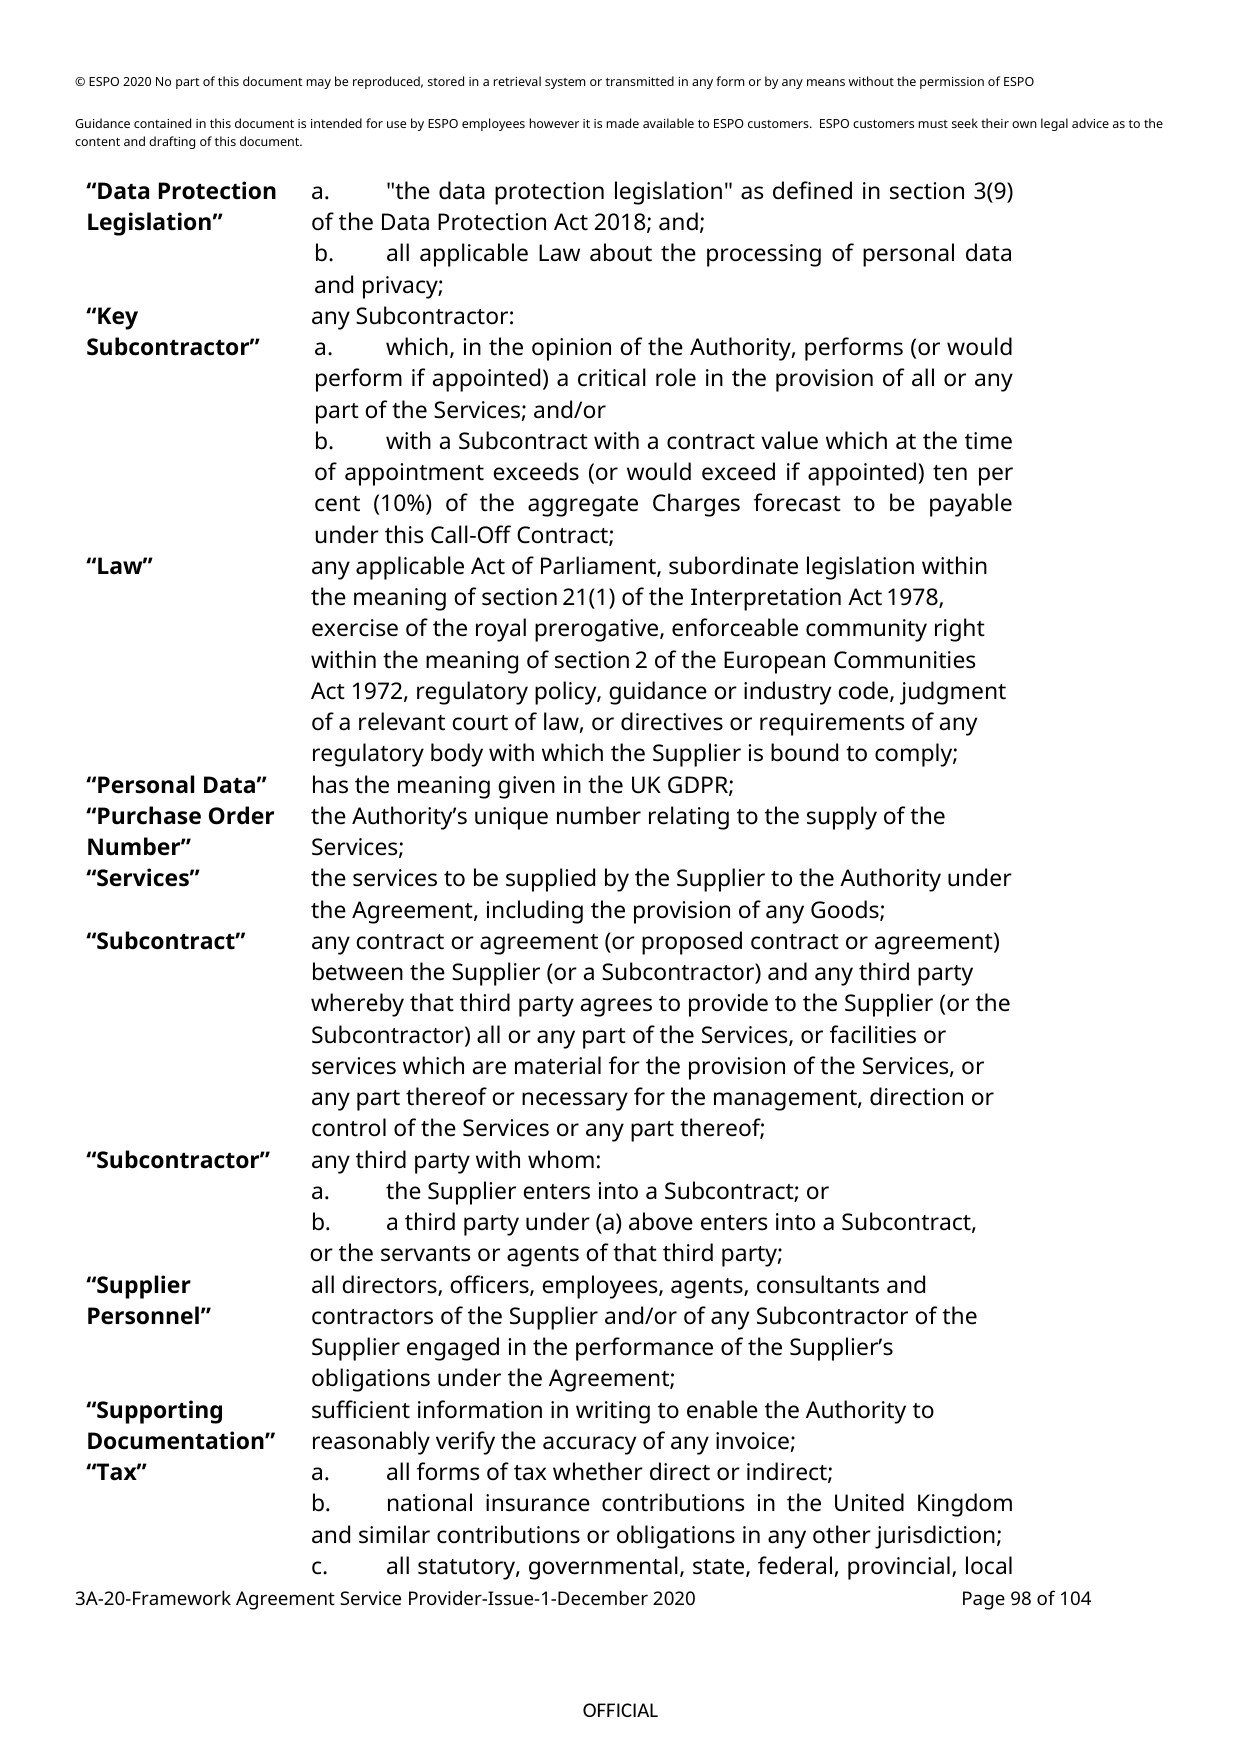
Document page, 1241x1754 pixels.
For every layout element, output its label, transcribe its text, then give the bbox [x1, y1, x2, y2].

table_cell sufficient information in writing to enable the Authority to reasonably verify the accuracy of any invoice; [311, 1394, 1014, 1456]
table_cell “Data Protection Legislation” [86, 175, 311, 300]
table_cell “Subcontract” [86, 925, 311, 1143]
table_cell the services to be supplied by the Supplier to the Authority under the Agreement, including the provision of any Goods; [311, 862, 1014, 925]
table_cell any third party with whom: the Supplier enters into a Subcontract; or a third party under (a) above enters into a Subcontract, or the servants or agents of that third party; [311, 1144, 1014, 1268]
table_cell “Key Subcontractor” [86, 300, 311, 550]
table_cell “Purchase Order Number” [86, 800, 311, 862]
table_cell “Supplier Personnel” [86, 1269, 311, 1393]
table_cell any applicable Act of Parliament, subordinate legislation within the meaning of section 21(1) of the Interpretation Act 1978, exercise of the royal prerogative, enforceable community right within the meaning of section 2 of the European Communities Act 1972, regulatory policy, guidance or industry code, judgment of a relevant court of law, or directives or requirements of any regulatory body with which the Supplier is bound to comply; [311, 550, 1014, 768]
table_cell all directors, officers, employees, agents, consultants and contractors of the Supplier and/or of any Subcontractor of the Supplier engaged in the performance of the Supplier’s obligations under the Agreement; [311, 1269, 1014, 1393]
table_cell “Tax” [86, 1456, 311, 1581]
table_cell has the meaning given in the UK GDPR; [311, 769, 1014, 800]
table_cell any Subcontractor: which, in the opinion of the Authority, performs (or would perform if appointed) a critical role in the provision of all or any part of the Services; and/or with a Subcontract with a contract value which at the time of appointment exceeds (or would exceed if appointed) ten per cent (10%) of the aggregate Charges forecast to be payable under this Call-Off Contract; [311, 300, 1014, 550]
table_cell “Subcontractor” [86, 1144, 311, 1268]
table_cell “Services” [86, 862, 311, 925]
table_cell any contract or agreement (or proposed contract or agreement) between the Supplier (or a Subcontractor) and any third party whereby that third party agrees to provide to the Supplier (or the Subcontractor) all or any part of the Services, or facilities or services which are material for the provision of the Services, or any part thereof or necessary for the management, direction or control of the Services or any part thereof; [311, 925, 1014, 1143]
table_cell “Supporting Documentation” [86, 1394, 311, 1456]
table_cell "the data protection legislation" as defined in section 3(9) of the Data Protection Act 2018; and; all applicable Law about the processing of personal data and privacy; [311, 175, 1014, 300]
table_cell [311, 1456, 1014, 1581]
table_cell the Authority’s unique number relating to the supply of the Services; [311, 800, 1014, 862]
table_cell “Law” [86, 550, 311, 768]
table_cell “Personal Data” [86, 769, 311, 800]
